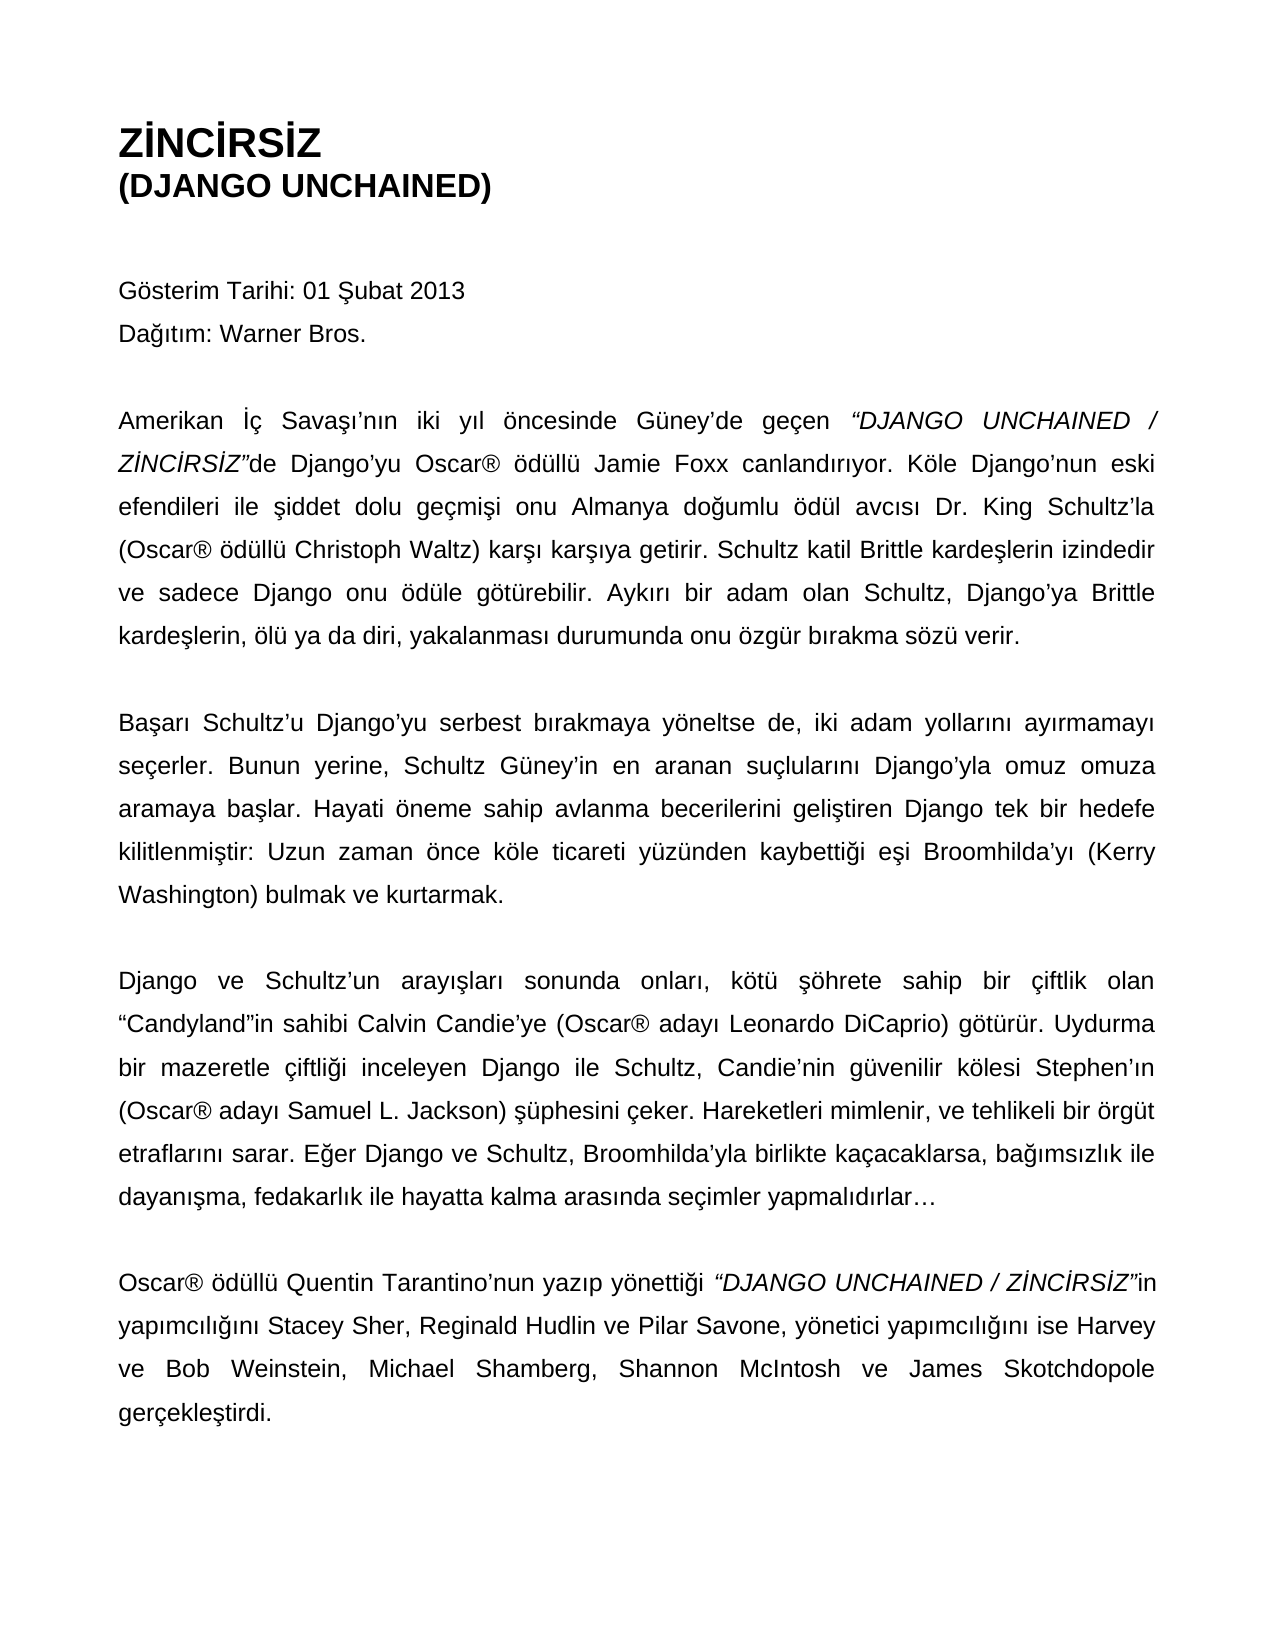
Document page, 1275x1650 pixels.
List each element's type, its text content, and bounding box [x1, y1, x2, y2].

text ZİNCİRSİZ [118, 118, 1157, 166]
text Django ve Schultz’un arayışları sonunda onları, kötü şöhrete sahip bir çiftlik olan “Candyland”in sahibi Calvin Candie’ye (Oscar® adayı Leonardo DiCaprio) götürür. Uydurma bir mazeretle çiftliği inceleyen Django ile Schultz, Candie’nin güvenilir kölesi Stephen’ın (Oscar® adayı Samuel L. Jackson) şüphesini çeker. Hareketleri mimlenir, ve tehlikeli bir örgüt etraflarını sarar. Eğer Django ve Schultz, Broomhilda’yla birlikte kaçacaklarsa, bağımsızlık ile dayanışma, fedakarlık ile hayatta kalma arasında seçimler yapmalıdırlar… [118, 966, 1157, 1211]
text Dağıtım: Warner Bros. [118, 319, 1157, 348]
text Amerikan İç Savaşı’nın iki yıl öncesinde Güney’de geçen “DJANGO UNCHAINED / ZİNCİRSİZ”de Django’yu Oscar® ödüllü Jamie Foxx canlandırıyor. Köle Django’nun eski efendileri ile şiddet dolu geçmişi onu Almanya doğumlu ödül avcısı Dr. King Schultz’la (Oscar® ödüllü Christoph Waltz) karşı karşıya getirir. Schultz katil Brittle kardeşlerin izindedir ve sadece Django onu ödüle götürebilir. Aykırı bir adam olan Schultz, Django’ya Brittle kardeşlerin, ölü ya da diri, yakalanması durumunda onu özgür bırakma sözü verir. [118, 406, 1157, 650]
text Başarı Schultz’u Django’yu serbest bırakmaya yöneltse de, iki adam yollarını ayırmamayı seçerler. Bunun yerine, Schultz Güney’in en aranan suçlularını Django’yla omuz omuza aramaya başlar. Hayati öneme sahip avlanma becerilerini geliştiren Django tek bir hedefe kilitlenmiştir: Uzun zaman önce köle ticareti yüzünden kaybettiği eşi Broomhilda’yı (Kerry Washington) bulmak ve kurtarmak. [118, 708, 1157, 909]
text Oscar® ödüllü Quentin Tarantino’nun yazıp yönettiği “DJANGO UNCHAINED / ZİNCİRSİZ”in yapımcılığını Stacey Sher, Reginald Hudlin ve Pilar Savone, yönetici yapımcılığını ise Harvey ve Bob Weinstein, Michael Shamberg, Shannon McIntosh ve James Skotchdopole gerçekleştirdi. [118, 1268, 1157, 1426]
text (DJANGO UNCHAINED) [118, 166, 1157, 204]
text Gösterim Tarihi: 01 Şubat 2013 [118, 276, 1157, 305]
